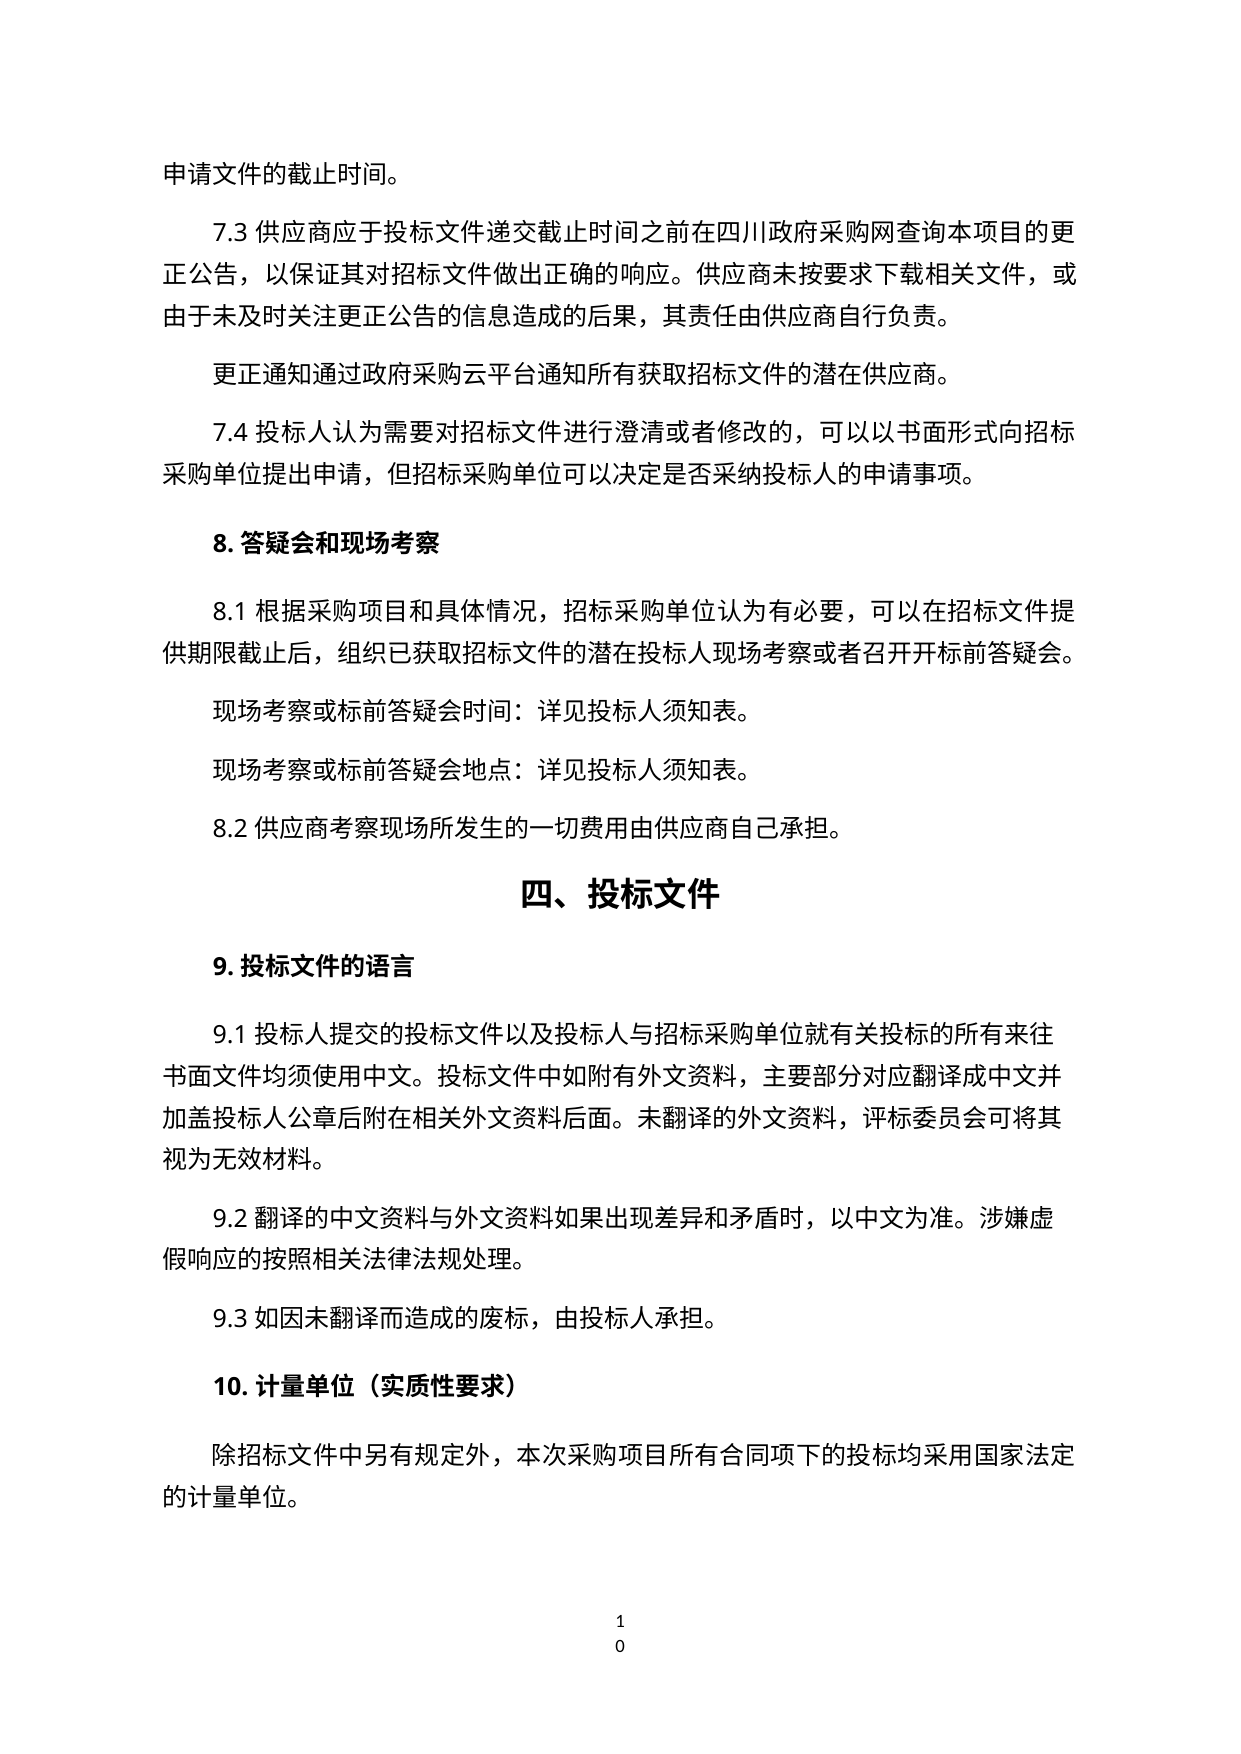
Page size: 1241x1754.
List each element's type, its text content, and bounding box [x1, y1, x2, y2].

subtitle 8. 答疑会和现场考察 [162, 519, 1078, 560]
text 9.2 翻译的中文资料与外文资料如果出现差异和矛盾时，以中文为准。涉嫌虚假响应的按照相关法律法规处理。 [162, 1194, 1078, 1277]
text 7.3 供应商应于投标文件递交截止时间之前在四川政府采购网查询本项目的更正公告，以保证其对招标文件做出正确的响应。供应商未按要求下载相关文件，或由于未及时关注更正公告的信息造成的后果，其责任由供应商自行负责。 [162, 208, 1078, 333]
subtitle 10. 计量单位（实质性要求） [162, 1362, 1078, 1404]
text 8.1 根据采购项目和具体情况，招标采购单位认为有必要，可以在招标文件提供期限截止后，组织已获取招标文件的潜在投标人现场考察或者召开开标前答疑会。 [162, 587, 1078, 671]
subtitle 四、投标文件 [162, 873, 1078, 914]
text 9.3 如因未翻译而造成的废标，由投标人承担。 [162, 1294, 1078, 1335]
text 更正通知通过政府采购云平台通知所有获取招标文件的潜在供应商。 [162, 350, 1078, 392]
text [162, 150, 1078, 192]
subtitle 9. 投标文件的语言 [162, 942, 1078, 983]
text 现场考察或标前答疑会时间：详见投标人须知表。 [162, 687, 1078, 729]
text 除招标文件中另有规定外，本次采购项目所有合同项下的投标均采用国家法定的计量单位。 [162, 1431, 1078, 1514]
text 7.4 投标人认为需要对招标文件进行澄清或者修改的，可以以书面形式向招标采购单位提出申请，但招标采购单位可以决定是否采纳投标人的申请事项。 [162, 408, 1078, 492]
text 8.2 供应商考察现场所发生的一切费用由供应商自己承担。 [162, 804, 1078, 846]
text 9.1 投标人提交的投标文件以及投标人与招标采购单位就有关投标的所有来往书面文件均须使用中文。投标文件中如附有外文资料，主要部分对应翻译成中文并加盖投标人公章后附在相关外文资料后面。未翻译的外文资料，评标委员会可将其视为无效材料。 [162, 1010, 1078, 1177]
text 现场考察或标前答疑会地点：详见投标人须知表。 [162, 746, 1078, 787]
